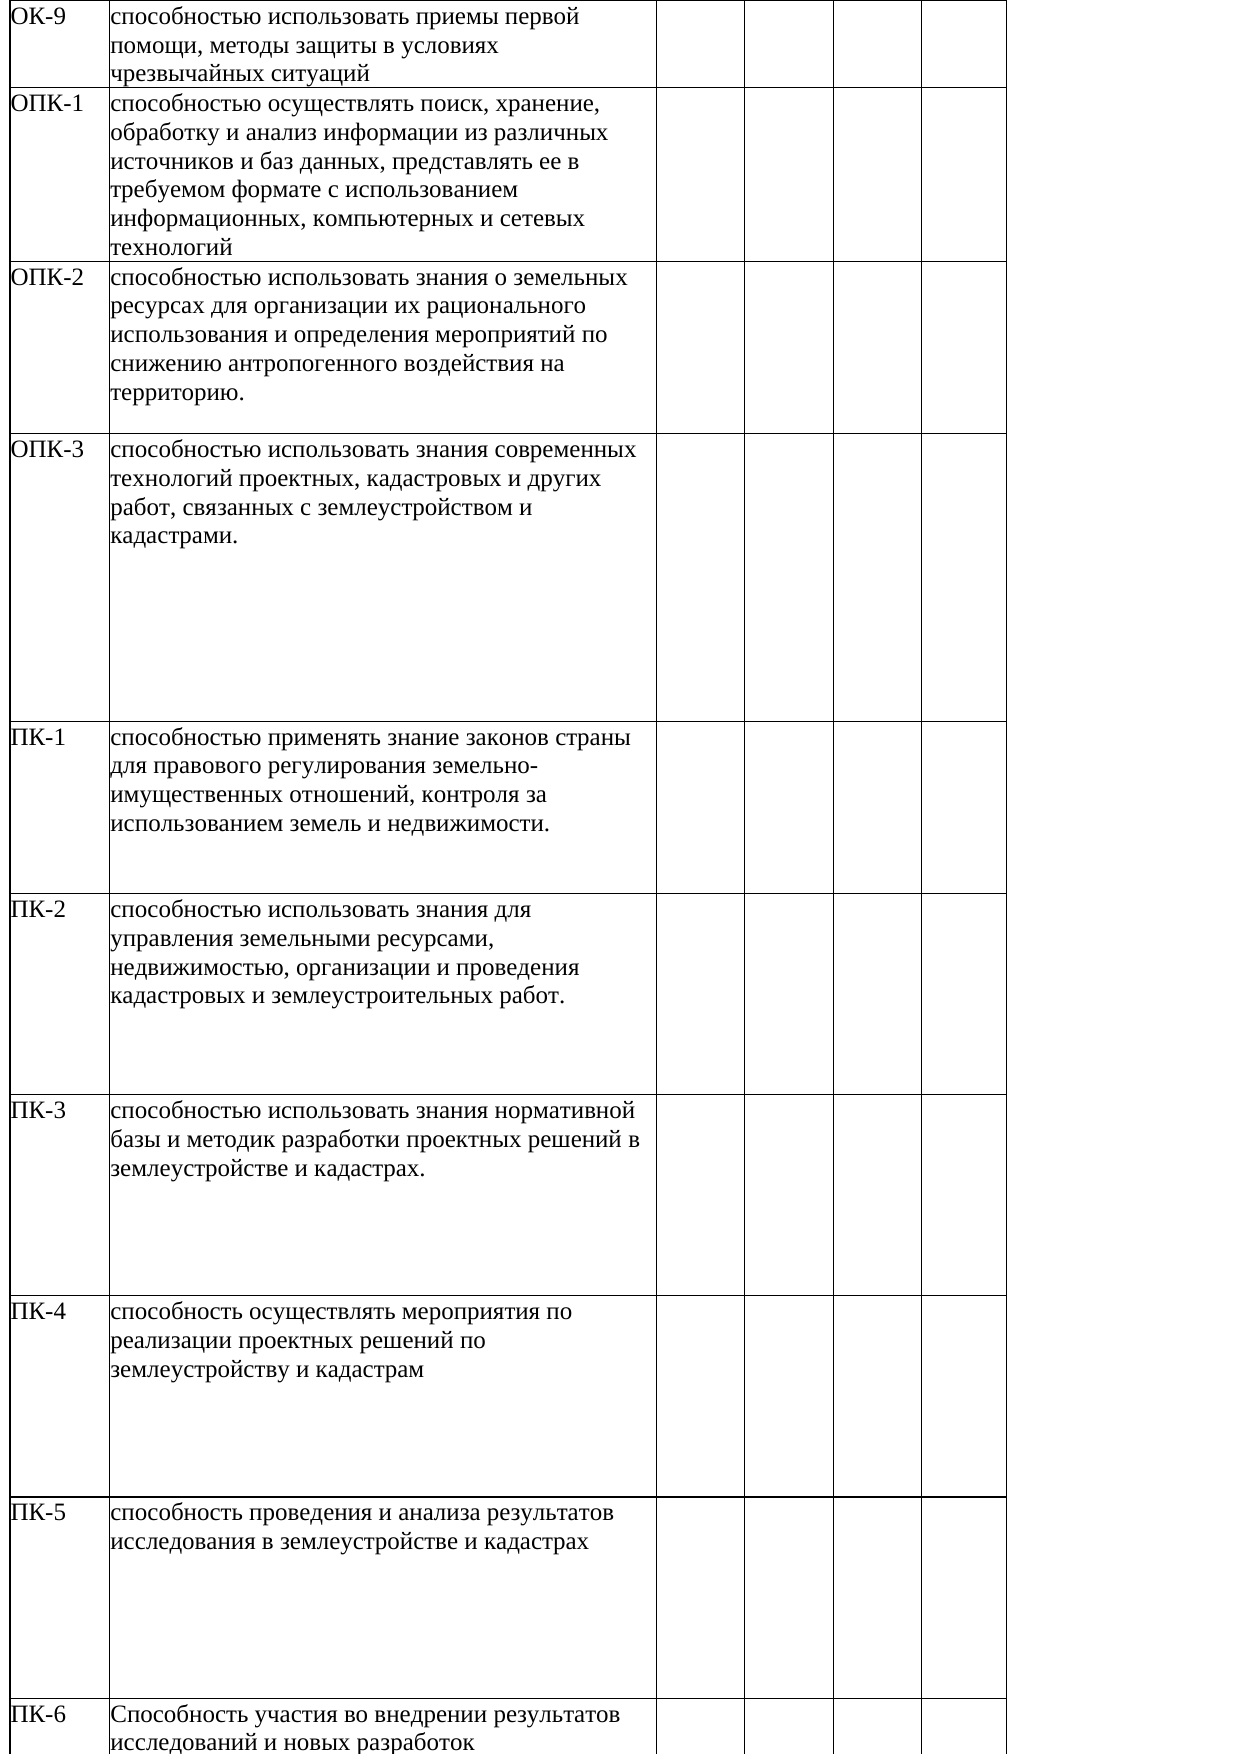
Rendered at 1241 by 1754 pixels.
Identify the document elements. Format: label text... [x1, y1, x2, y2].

table_cell ПК-2 [11, 894, 109, 1094]
table_header способностью использовать приемы первой помощи, методы защиты в условиях чрезвычайных ситуаций [110, 1, 656, 87]
table_cell [834, 262, 921, 433]
table_cell [657, 722, 744, 893]
table_cell [834, 434, 921, 721]
table_cell способность осуществлять мероприятия по реализации проектных решений по землеустройству и кадастрам [110, 1296, 656, 1496]
table_cell [745, 722, 833, 893]
table_cell способностью применять знание законов страны для правового регулирования земельно-имущественных отношений, контроля за использованием земель и недвижимости. [110, 722, 656, 893]
table_cell [834, 894, 921, 1094]
table_cell [922, 1296, 1006, 1496]
table_cell способностью осуществлять поиск, хранение, обработку и анализ информации из различных источников и баз данных, представлять ее в требуемом формате с использованием информационных, компьютерных и сетевых технологий [110, 88, 656, 261]
table_cell [745, 88, 833, 261]
table_cell [745, 1095, 833, 1295]
table_cell ОПК-1 [11, 88, 109, 261]
table_cell ПК-5 [11, 1498, 109, 1698]
table_cell [745, 1498, 833, 1698]
table_cell [657, 1095, 744, 1295]
table_header [745, 1, 833, 87]
table_cell ПК-4 [11, 1296, 109, 1496]
table_cell [745, 1296, 833, 1496]
table_cell [834, 1095, 921, 1295]
table_cell Способность участия во внедрении результатов исследований и новых разработок [110, 1699, 656, 1754]
table_cell [657, 894, 744, 1094]
table_cell [922, 262, 1006, 433]
table_cell [657, 1296, 744, 1496]
table_cell [745, 434, 833, 721]
table_cell [834, 1699, 921, 1754]
table_cell [834, 88, 921, 261]
table_cell [922, 1498, 1006, 1698]
table_header [657, 1, 744, 87]
table_cell [922, 722, 1006, 893]
table_cell [657, 1699, 744, 1754]
table_cell [745, 894, 833, 1094]
table_cell [834, 722, 921, 893]
table_cell [657, 434, 744, 721]
table_cell ПК-3 [11, 1095, 109, 1295]
table_cell [745, 262, 833, 433]
table_cell способностью использовать знания о земельных ресурсах для организации их рационального использования и определения мероприятий по снижению антропогенного воздействия на территорию. [110, 262, 656, 433]
table_cell [922, 88, 1006, 261]
table_cell способностью использовать знания нормативной базы и методик разработки проектных решений в землеустройстве и кадастрах. [110, 1095, 656, 1295]
table_cell [657, 262, 744, 433]
table_header [834, 1, 921, 87]
table_cell [922, 1699, 1006, 1754]
table_cell способность проведения и анализа результатов исследования в землеустройстве и кадастрах [110, 1498, 656, 1698]
table_cell ОПК-2 [11, 262, 109, 433]
table_cell [922, 894, 1006, 1094]
table_cell способностью использовать знания для управления земельными ресурсами, недвижимостью, организации и проведения кадастровых и землеустроительных работ. [110, 894, 656, 1094]
table_cell [922, 1095, 1006, 1295]
table_header [922, 1, 1006, 87]
table_cell [834, 1498, 921, 1698]
table_cell ПК-6 [11, 1699, 109, 1754]
table_cell ОПК-3 [11, 434, 109, 721]
table_cell способностью использовать знания современных технологий проектных, кадастровых и других работ, связанных с землеустройством и кадастрами. [110, 434, 656, 721]
table_cell ПК-1 [11, 722, 109, 893]
table_header ОК-9 [11, 1, 109, 87]
table_cell [657, 88, 744, 261]
table_cell [922, 434, 1006, 721]
table_cell [657, 1498, 744, 1698]
table_cell [834, 1296, 921, 1496]
table_cell [745, 1699, 833, 1754]
